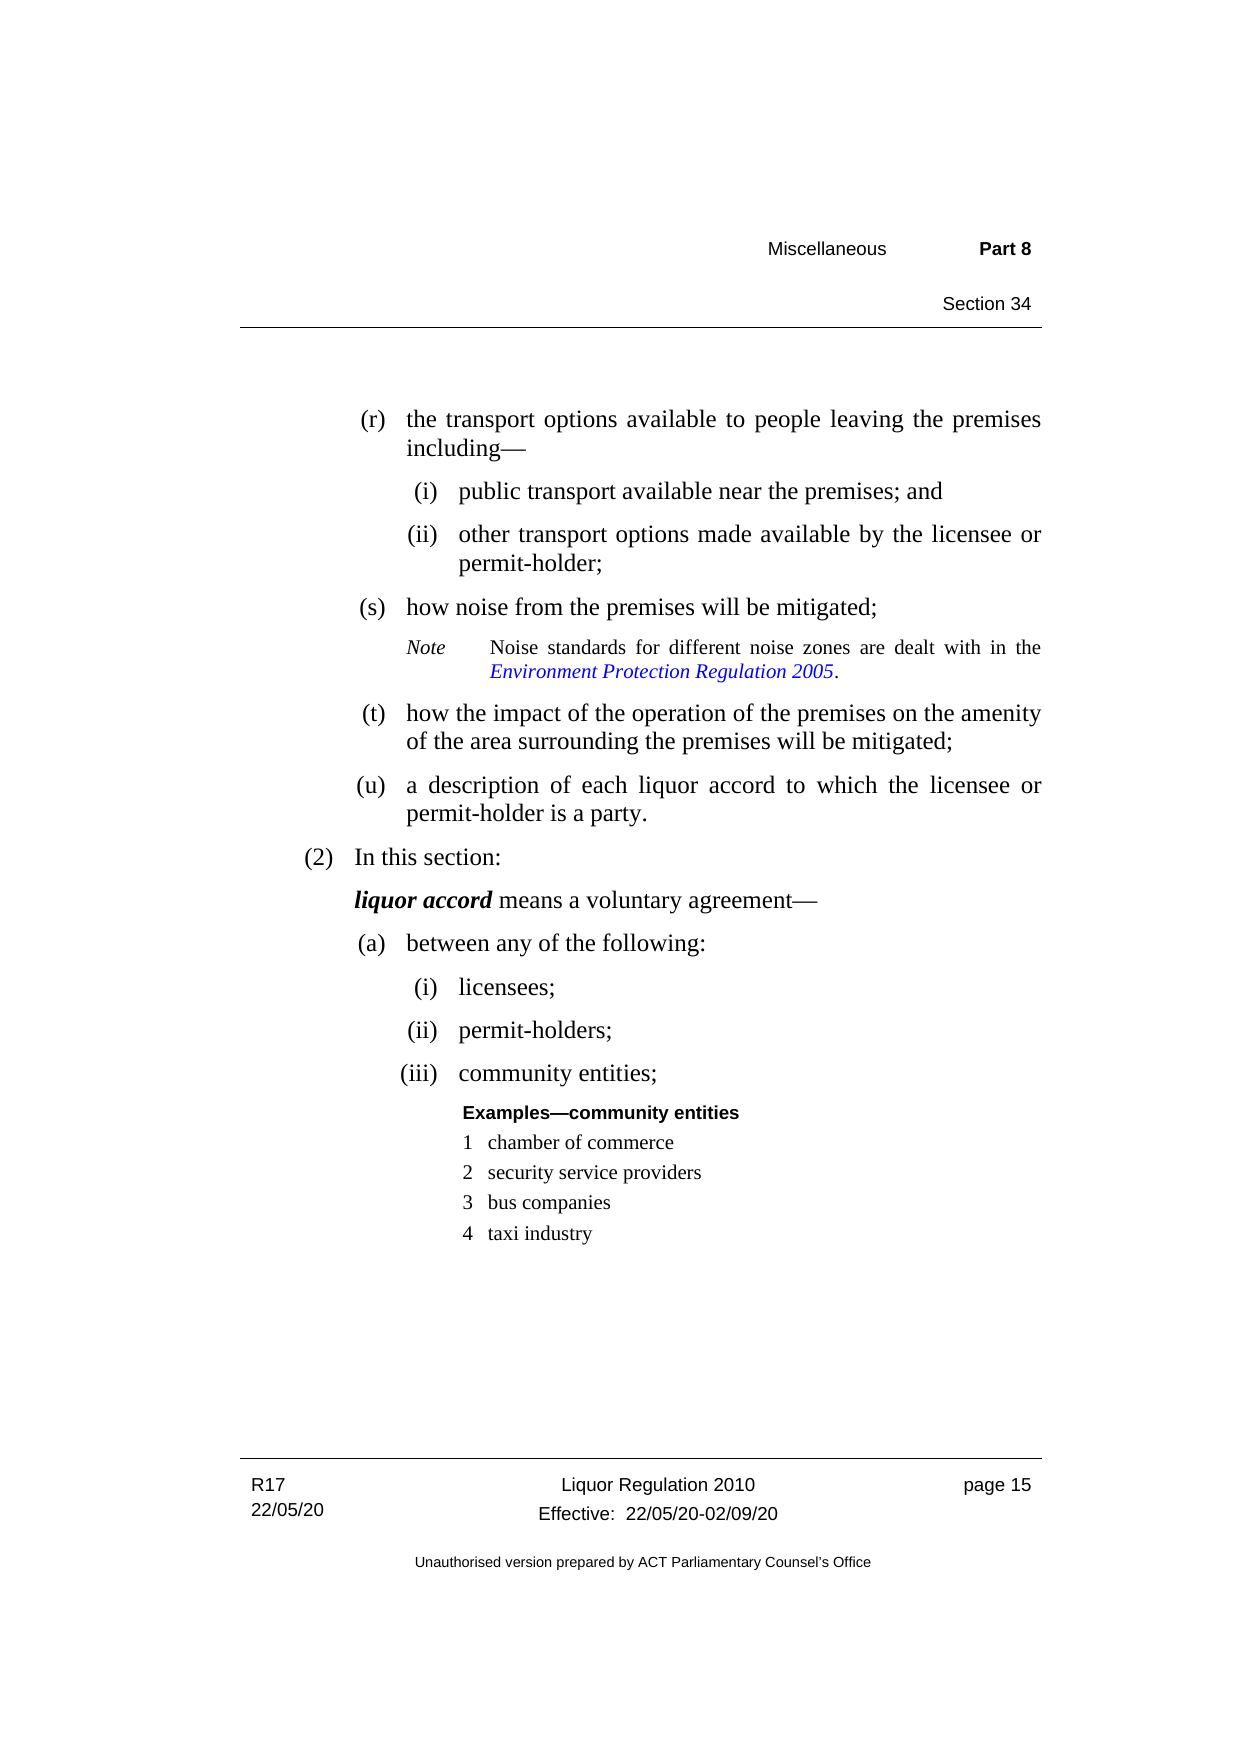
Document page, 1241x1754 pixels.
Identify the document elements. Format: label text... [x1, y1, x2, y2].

text (ii) permit-holders; [239, 1015, 1042, 1044]
text (t) how the impact of the operation of the premises on the amenity of the area surrounding the premises will be mitigated; [239, 698, 1042, 755]
text (ii) other transport options made available by the licensee or permit-holder; [239, 519, 1042, 577]
text 2 security service providers [462, 1160, 1042, 1184]
text (i) public transport available near the premises; and [239, 476, 1042, 505]
text 1 chamber of commerce [462, 1130, 1042, 1154]
text (2) In this section: [239, 842, 1042, 871]
text 3 bus companies [462, 1190, 1042, 1214]
text (u) a description of each liquor accord to which the licensee or permit-holder is a party. [239, 770, 1042, 827]
text Examples—community entities [462, 1102, 1042, 1123]
text (a) between any of the following: [239, 928, 1042, 957]
text Note Noise standards for different noise zones are dealt with in the Environment Protection Regulation 2005. [406, 635, 1042, 683]
text (iii) community entities; [239, 1058, 1042, 1087]
text (i) licensees; [239, 972, 1042, 1001]
text liquor accord means a voluntary agreement— [354, 885, 1042, 914]
text 4 taxi industry [462, 1221, 1042, 1245]
text (r) the transport options available to people leaving the premises including— [239, 404, 1042, 462]
text (s) how noise from the premises will be mitigated; [239, 592, 1042, 620]
